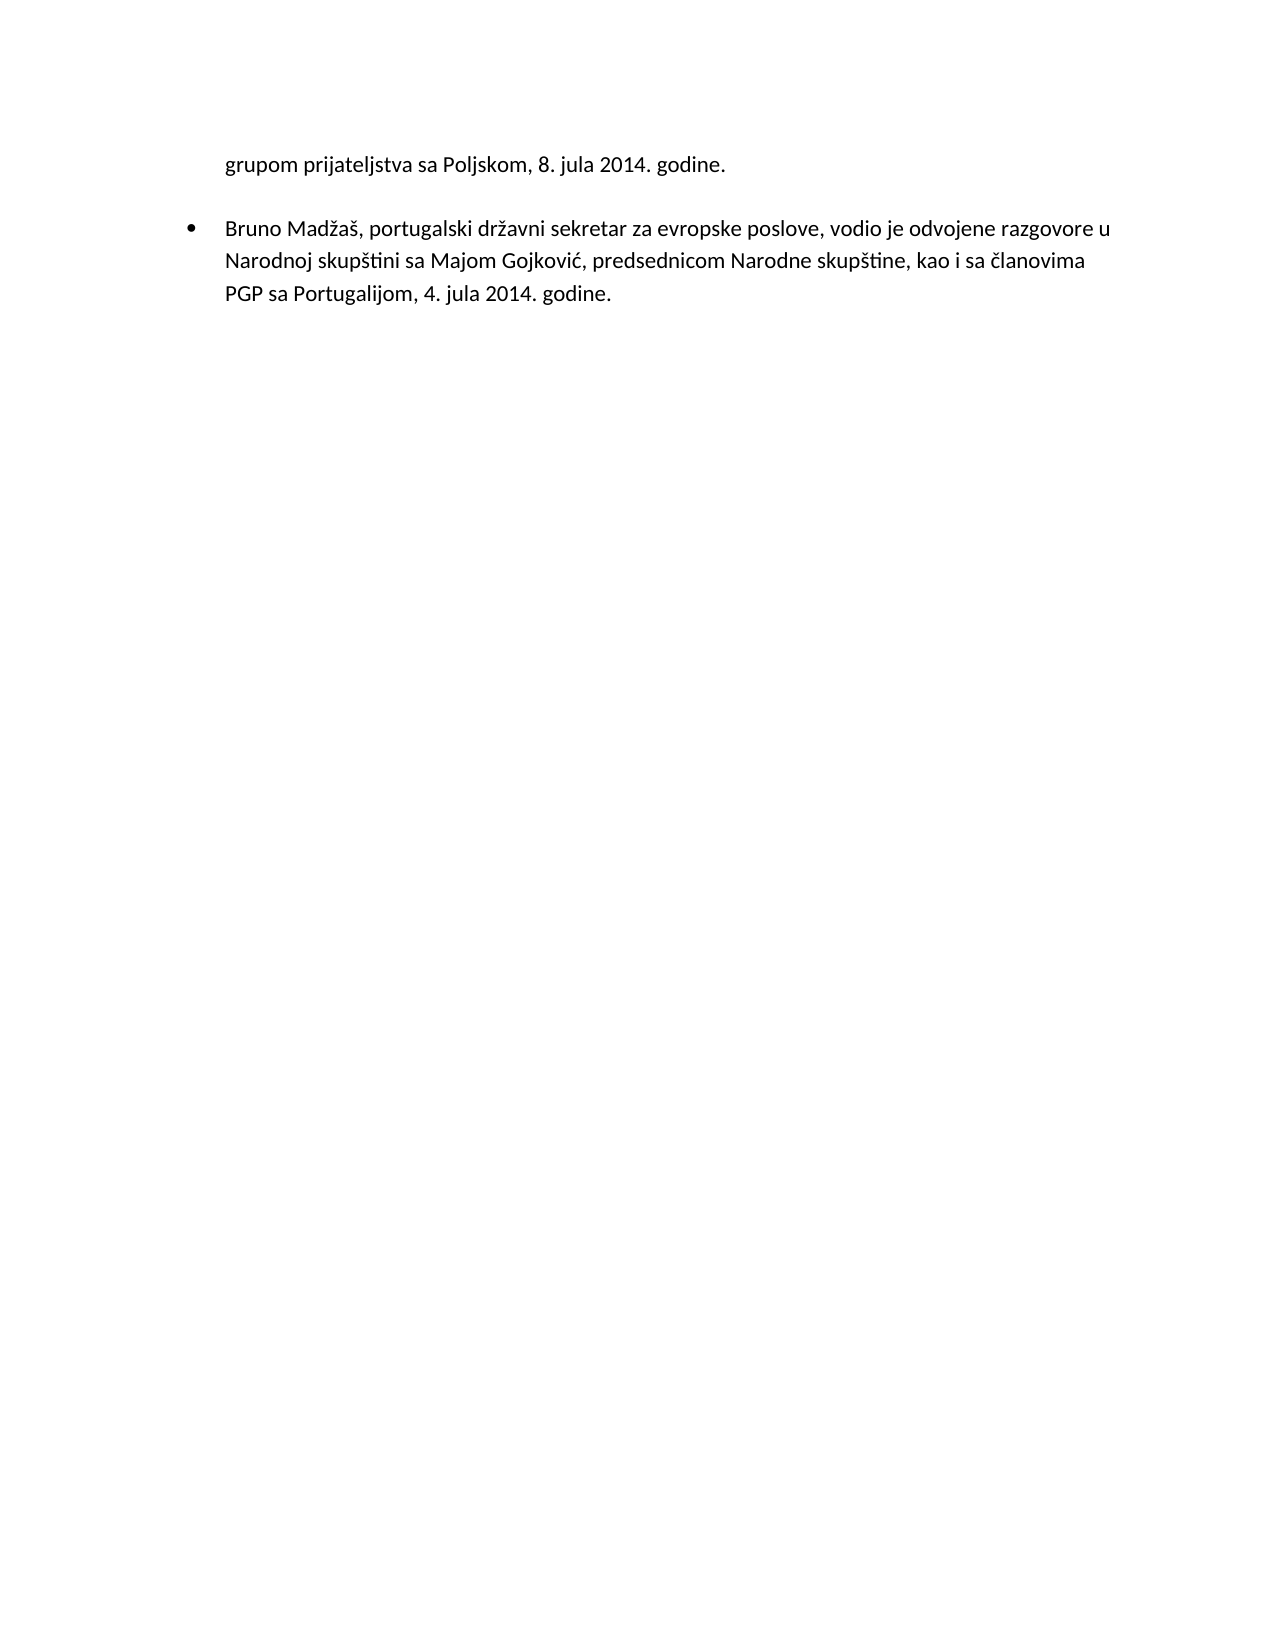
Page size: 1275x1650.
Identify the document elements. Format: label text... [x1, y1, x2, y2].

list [187, 150, 1125, 210]
list Bruno Madžaš, portugalski državni sekretar za evropske poslove, vodio je odvojene razgovore u Narodnoj skupštini sa Majom Gojković, predsednicom Narodne skupštine, kao i sa članovima PGP sa Portugalijom, 4. jula 2014. godine. [187, 214, 1125, 307]
